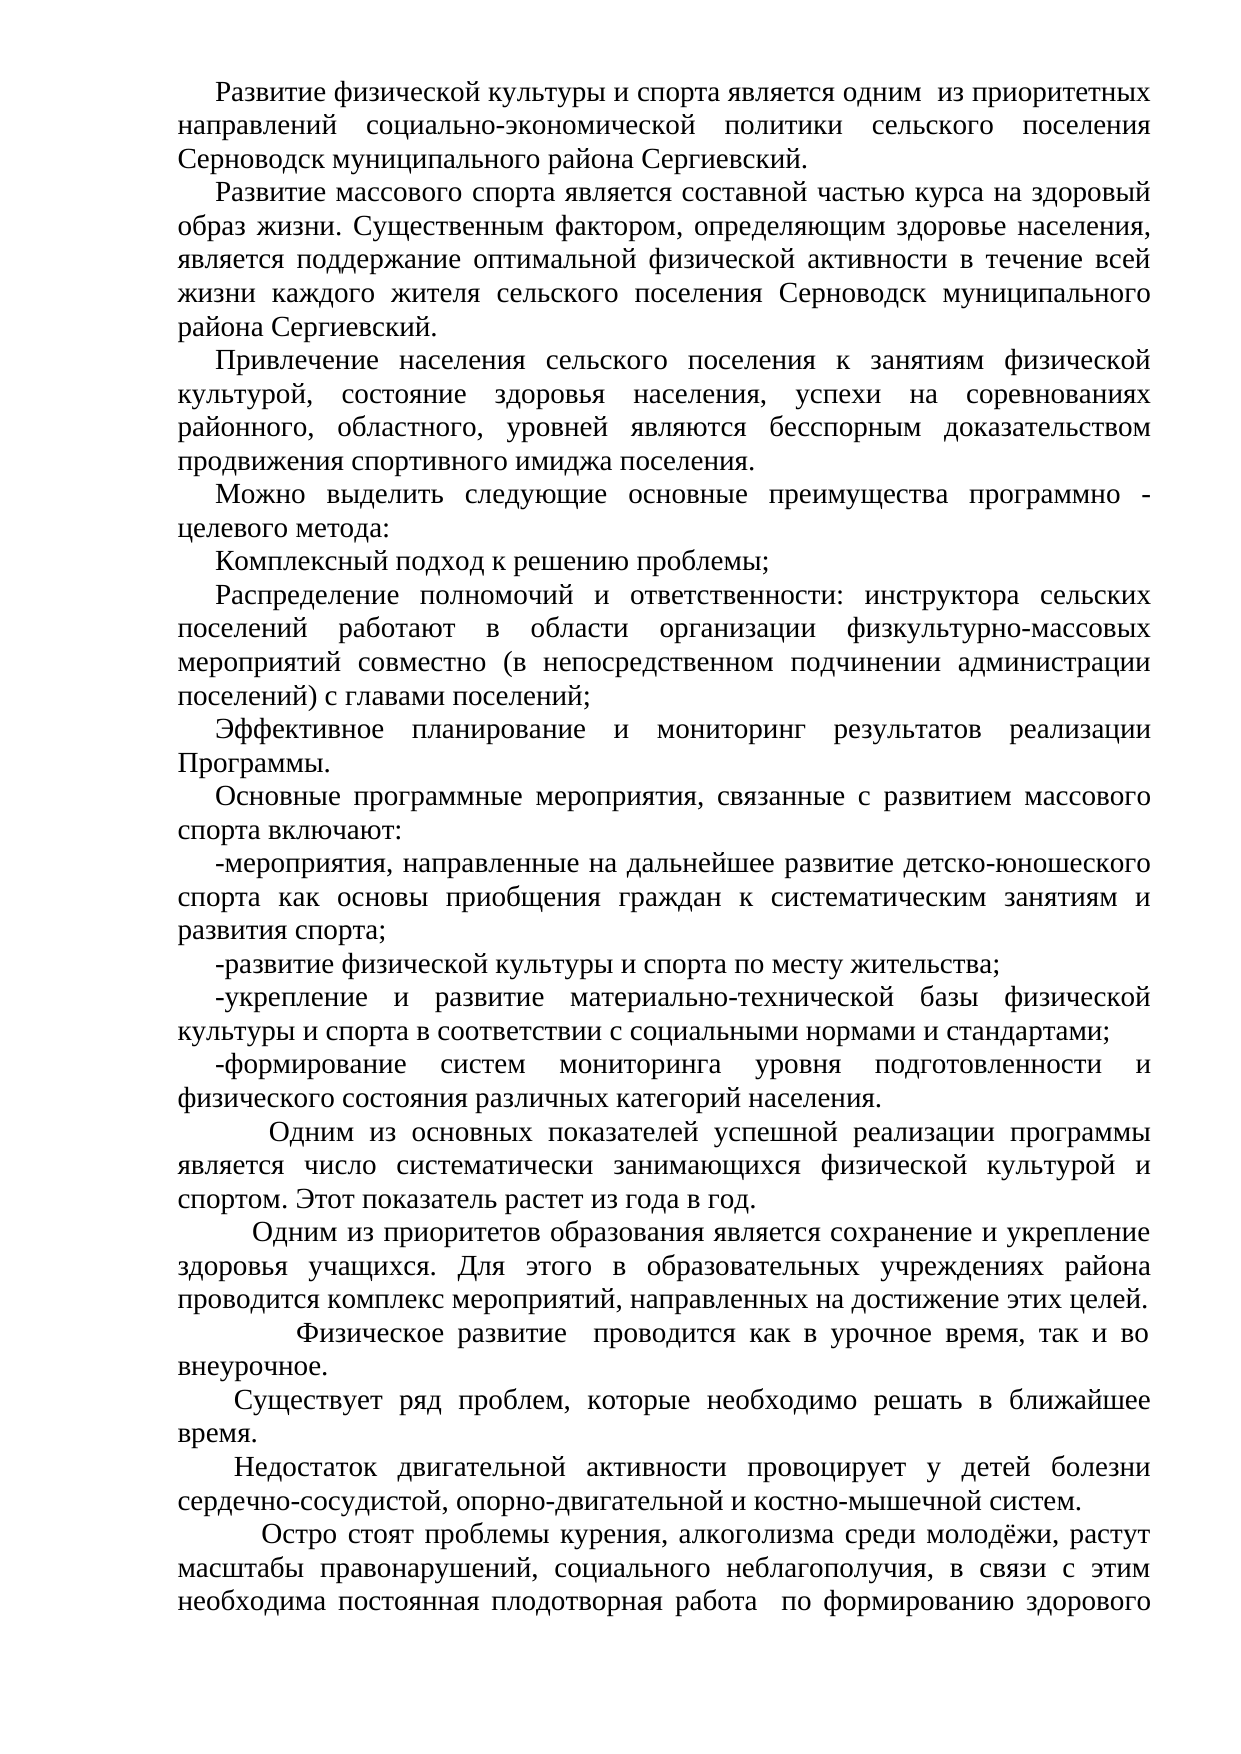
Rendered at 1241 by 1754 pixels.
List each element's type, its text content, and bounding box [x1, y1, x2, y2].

text Распределение полномочий и ответственности: инструктора сельских поселений работают в области организации физкультурно-массовых мероприятий совместно (в непосредственном подчинении администрации поселений) с главами поселений; [177, 577, 1152, 711]
text Комплексный подход к решению проблемы; [177, 543, 1152, 577]
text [177, 1516, 1152, 1617]
text -формирование систем мониторинга уровня подготовленности и физического состояния различных категорий населения. [177, 1047, 1152, 1114]
text -мероприятия, направленные на дальнейшее развитие детско-юношеского спорта как основы приобщения граждан к систематическим занятиям и развития спорта; [177, 845, 1152, 946]
text -развитие физической культуры и спорта по месту жительства; [177, 946, 1152, 979]
text Привлечение населения сельского поселения к занятиям физической культурой, состояние здоровья населения, успехи на соревнованиях районного, областного, уровней являются бесспорным доказательством продвижения спортивного имиджа поселения. [177, 342, 1152, 476]
text Основные программные мероприятия, связанные с развитием массового спорта включают: [177, 778, 1152, 845]
text Одним из приоритетов образования является сохранение и укрепление здоровья учащихся. Для этого в образовательных учреждениях района проводится комплекс мероприятий, направленных на достижение этих целей. [177, 1214, 1152, 1315]
text -укрепление и развитие материально-технической базы физической культуры и спорта в соответствии с социальными нормами и стандартами; [177, 979, 1152, 1047]
text Можно выделить следующие основные преимущества программно - целевого метода: [177, 476, 1152, 543]
text Эффективное планирование и мониторинг результатов реализации Программы. [177, 711, 1152, 778]
text Существует ряд проблем, которые необходимо решать в ближайшее время. [177, 1382, 1152, 1449]
text Развитие массового спорта является составной частью курса на здоровый образ жизни. Существенным фактором, определяющим здоровье населения, является поддержание оптимальной физической активности в течение всей жизни каждого жителя сельского поселения Серноводск муниципального района Сергиевский. [177, 174, 1152, 342]
text Недостаток двигательной активности провоцирует у детей болезни сердечно-сосудистой, опорно-двигательной и костно-мышечной систем. [177, 1449, 1152, 1516]
text Физическое развитие проводится как в урочное время, так и во внеурочное. [177, 1315, 1152, 1382]
text Развитие физической культуры и спорта является одним из приоритетных направлений социально-экономической политики сельского поселения Серноводск муниципального района Сергиевский. [177, 74, 1152, 174]
text Одним из основных показателей успешной реализации программы является число систематически занимающихся физической культурой и спортом. Этот показатель растет из года в год. [177, 1114, 1152, 1214]
